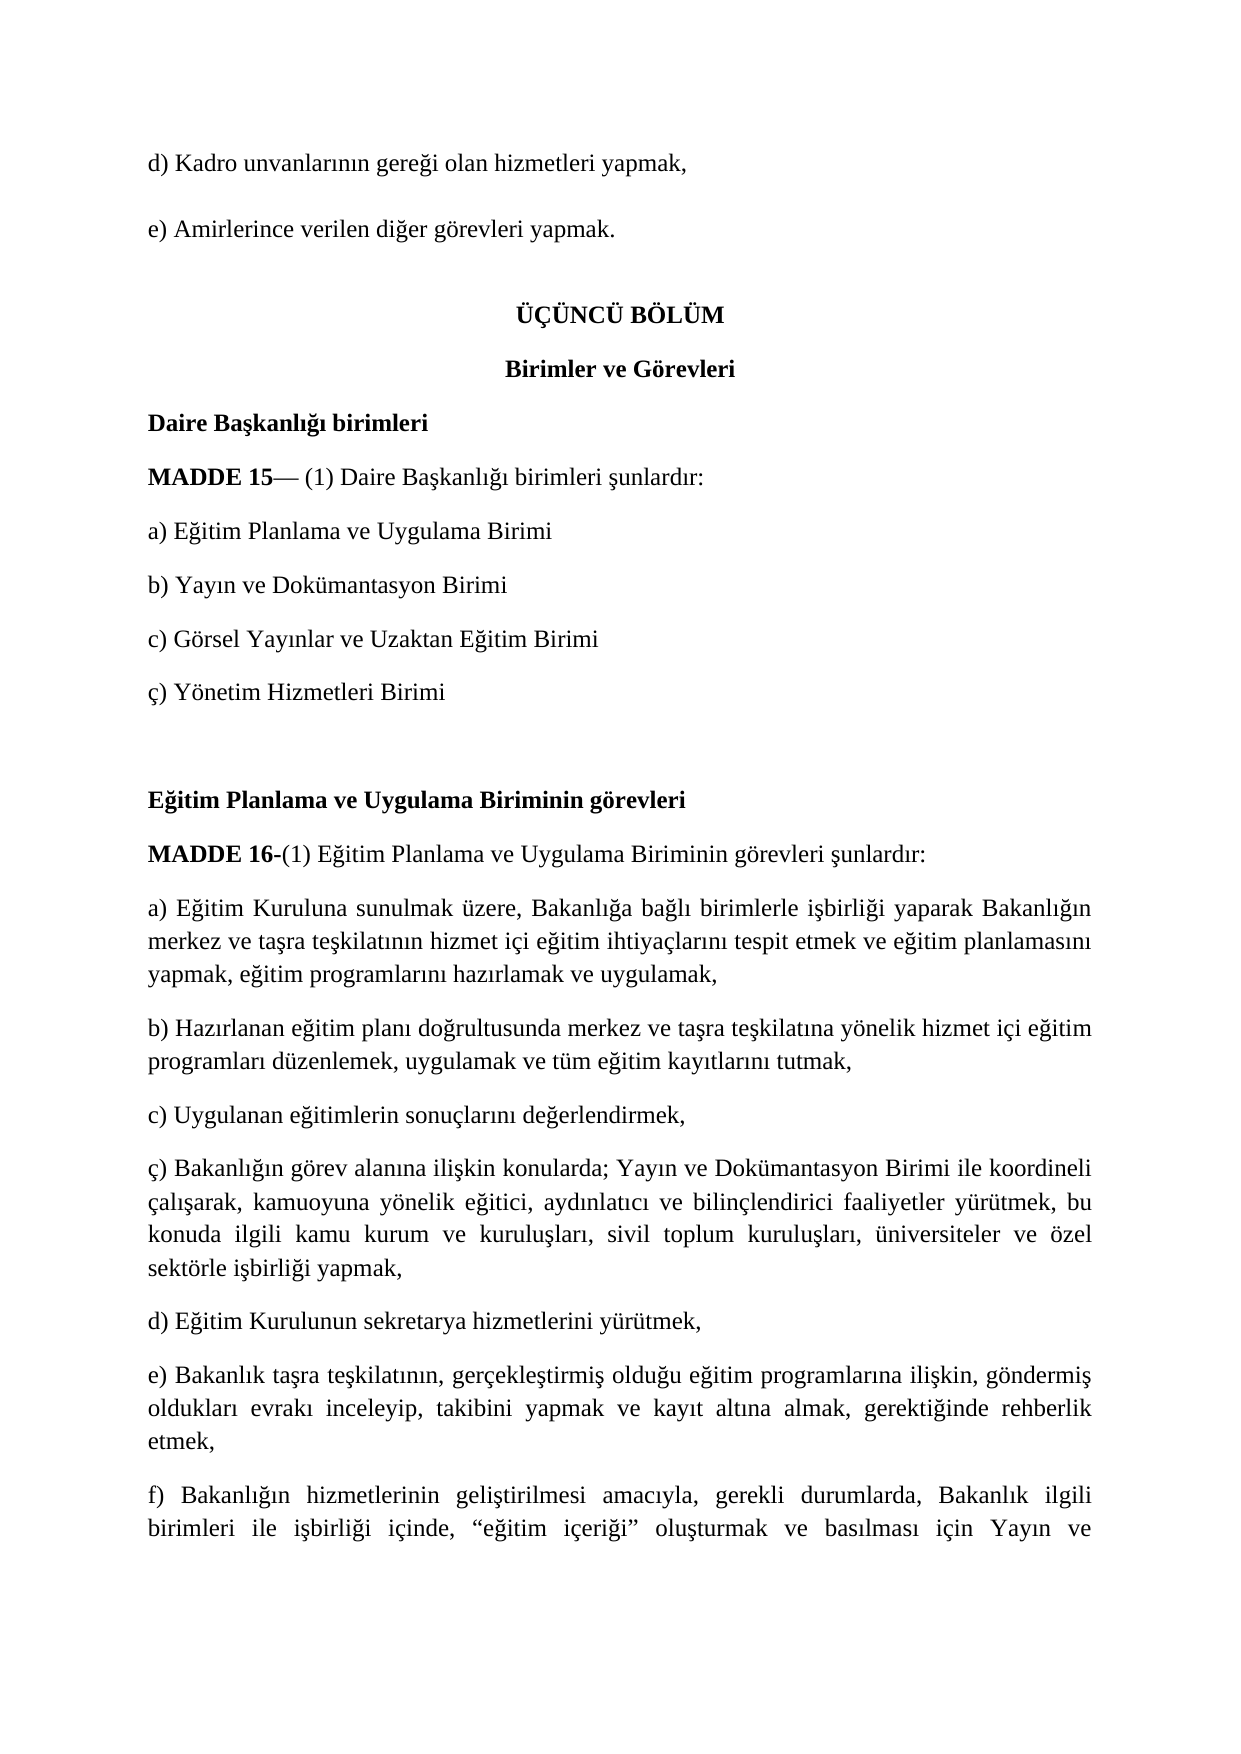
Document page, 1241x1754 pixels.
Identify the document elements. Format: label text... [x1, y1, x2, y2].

text b) Yayın ve Dokümantasyon Birimi [148, 570, 1093, 598]
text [148, 1480, 1093, 1542]
text d) Kadro unvanlarının gereği olan hizmetleri yapmak, [148, 148, 1093, 176]
text e) Amirlerince verilen diğer görevleri yapmak. [148, 214, 1093, 242]
text ç) Bakanlığın görev alanına ilişkin konularda; Yayın ve Dokümantasyon Birimi ile koordineli çalışarak, kamuoyuna yönelik eğitici, aydınlatıcı ve bilinçlendirici faaliyetler yürütmek, bu konuda ilgili kamu kurum ve kuruluşları, sivil toplum kuruluşları, üniversiteler ve özel sektörle işbirliği yapmak, [148, 1153, 1093, 1281]
text ç) Yönetim Hizmetleri Birimi [148, 677, 1093, 706]
text a) Eğitim Kuruluna sunulmak üzere, Bakanlığa bağlı birimlerle işbirliği yaparak Bakanlığın merkez ve taşra teşkilatının hizmet içi eğitim ihtiyaçlarını tespit etmek ve eğitim planlamasını yapmak, eğitim programlarını hazırlamak ve uygulamak, [148, 893, 1093, 988]
text a) Eğitim Planlama ve Uygulama Birimi [148, 516, 1093, 545]
text Birimler ve Görevleri [148, 354, 1093, 383]
text Eğitim Planlama ve Uygulama Biriminin görevleri [148, 785, 1093, 814]
text b) Hazırlanan eğitim planı doğrultusunda merkez ve taşra teşkilatına yönelik hizmet içi eğitim programları düzenlemek, uygulamak ve tüm eğitim kayıtlarını tutmak, [148, 1013, 1093, 1074]
text e) Bakanlık taşra teşkilatının, gerçekleştirmiş olduğu eğitim programlarına ilişkin, göndermiş oldukları evrakı inceleyip, takibini yapmak ve kayıt altına almak, gerektiğinde rehberlik etmek, [148, 1360, 1093, 1455]
text c) Görsel Yayınlar ve Uzaktan Eğitim Birimi [148, 624, 1093, 652]
text MADDE 15— (1) Daire Başkanlığı birimleri şunlardır: [148, 462, 1093, 491]
text MADDE 16-(1) Eğitim Planlama ve Uygulama Biriminin görevleri şunlardır: [148, 839, 1093, 868]
text ÜÇÜNCÜ BÖLÜM [148, 301, 1093, 329]
text c) Uygulanan eğitimlerin sonuçlarını değerlendirmek, [148, 1100, 1093, 1128]
text Daire Başkanlığı birimleri [148, 408, 1093, 437]
text d) Eğitim Kurulunun sekretarya hizmetlerini yürütmek, [148, 1306, 1093, 1335]
